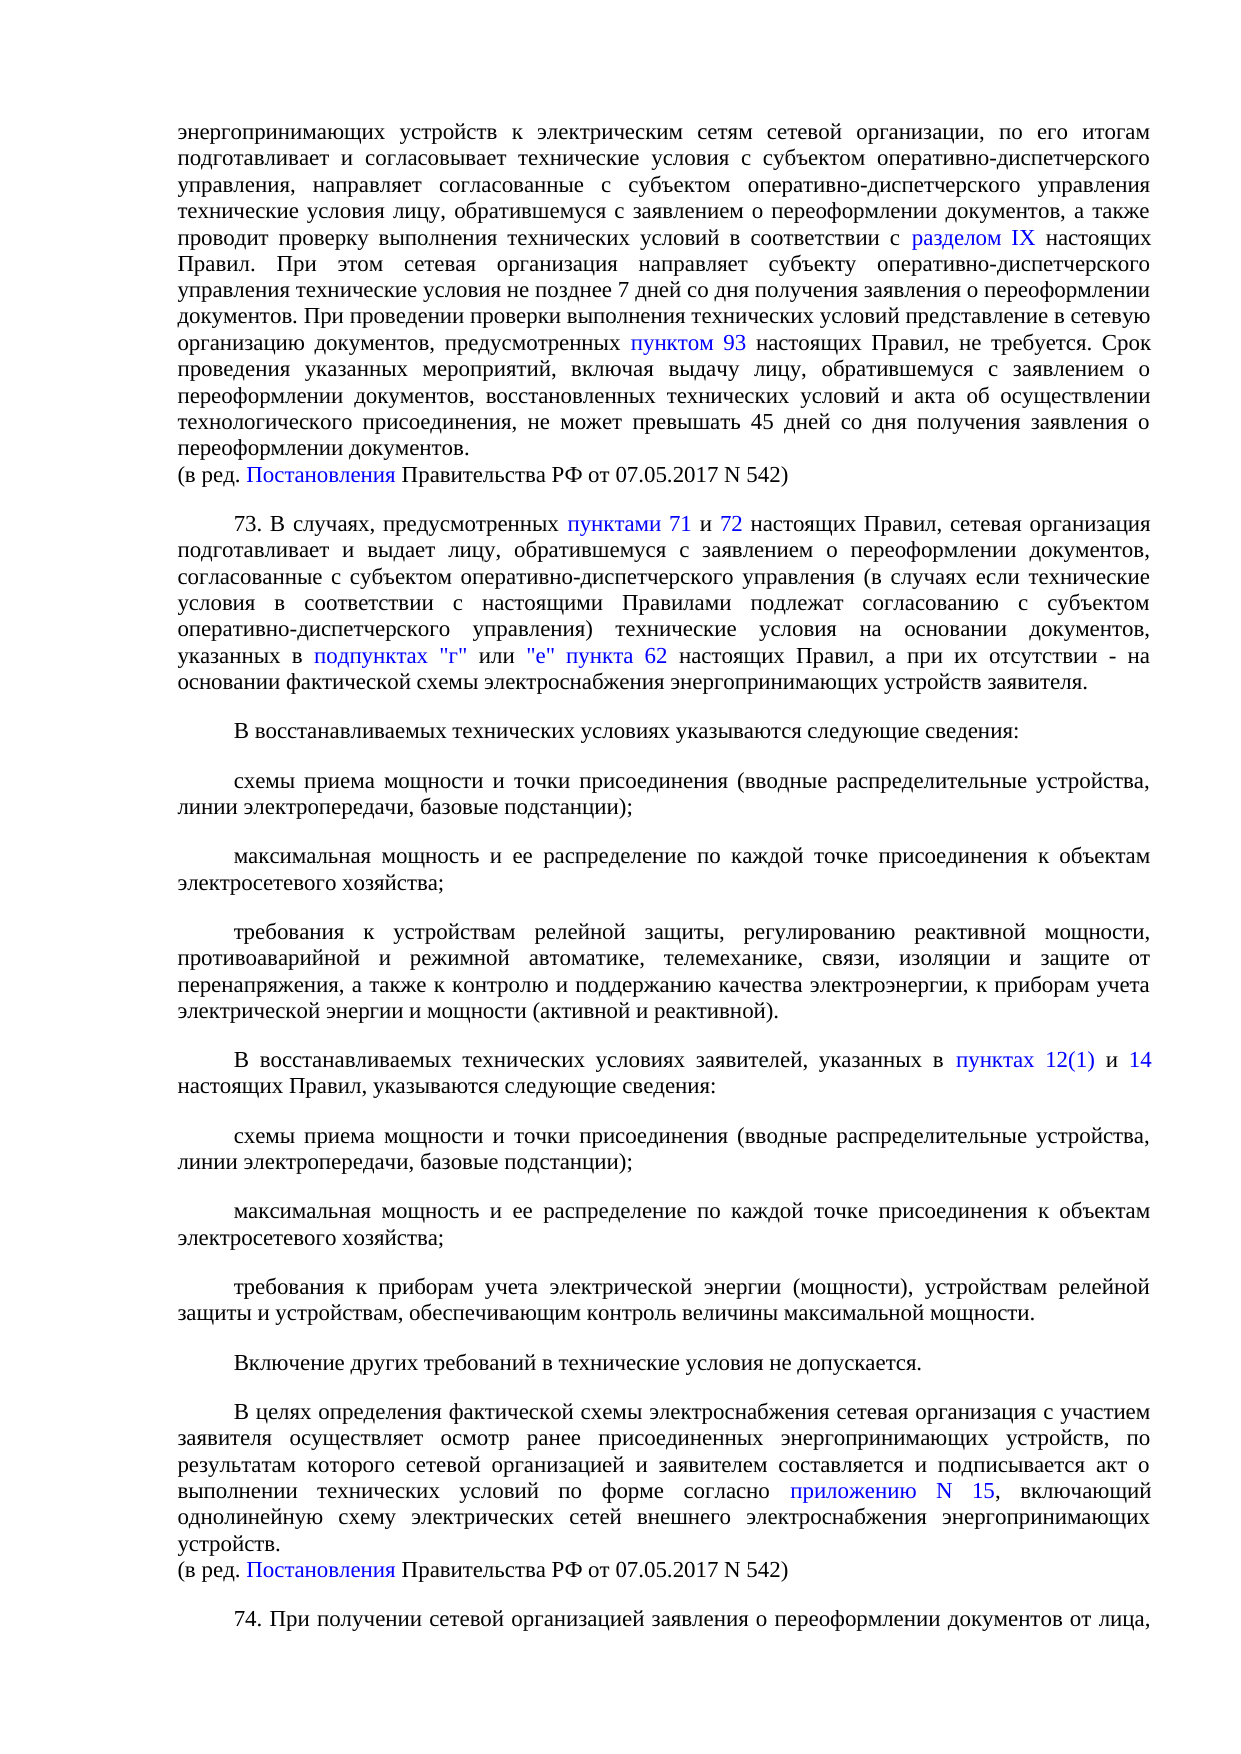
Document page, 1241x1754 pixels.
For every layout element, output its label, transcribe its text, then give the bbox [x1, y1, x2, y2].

text В целях определения фактической схемы электроснабжения сетевая организация с участием заявителя осуществляет осмотр ранее присоединенных энергопринимающих устройств, по результатам которого сетевой организацией и заявителем составляется и подписывается акт о выполнении технических условий по форме согласно приложению N 15, включающий однолинейную схему электрических сетей внешнего электроснабжения энергопринимающих устройств. [177, 1398, 1152, 1556]
text Включение других требований в технические условия не допускается. [177, 1349, 1152, 1375]
text максимальная мощность и ее распределение по каждой точке присоединения к объектам электросетевого хозяйства; [177, 1197, 1152, 1250]
text требования к устройствам релейной защиты, регулированию реактивной мощности, противоаварийной и режимной автоматике, телемеханике, связи, изоляции и защите от перенапряжения, а также к контролю и поддержанию качества электроэнергии, к приборам учета электрической энергии и мощности (активной и реактивной). [177, 918, 1152, 1023]
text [177, 118, 1152, 461]
text В восстанавливаемых технических условиях указываются следующие сведения: [177, 717, 1152, 744]
text максимальная мощность и ее распределение по каждой точке присоединения к объектам электросетевого хозяйства; [177, 842, 1152, 895]
text (в ред. Постановления Правительства РФ от 07.05.2017 N 542) [177, 1556, 1152, 1582]
text схемы приема мощности и точки присоединения (вводные распределительные устройства, линии электропередачи, базовые подстанции); [177, 1122, 1152, 1174]
text требования к приборам учета электрической энергии (мощности), устройствам релейной защиты и устройствам, обеспечивающим контроль величины максимальной мощности. [177, 1273, 1152, 1326]
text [177, 1605, 1152, 1632]
text (в ред. Постановления Правительства РФ от 07.05.2017 N 542) [177, 461, 1152, 487]
text схемы приема мощности и точки присоединения (вводные распределительные устройства, линии электропередачи, базовые подстанции); [177, 767, 1152, 819]
text В восстанавливаемых технических условиях заявителей, указанных в пунктах 12(1) и 14 настоящих Правил, указываются следующие сведения: [177, 1046, 1152, 1099]
text 73. В случаях, предусмотренных пунктами 71 и 72 настоящих Правил, сетевая организация подготавливает и выдает лицу, обратившемуся с заявлением о переоформлении документов, согласованные с субъектом оперативно-диспетчерского управления (в случаях если технические условия в соответствии с настоящими Правилами подлежат согласованию с субъектом оперативно-диспетчерского управления) технические условия на основании документов, указанных в подпунктах "г" или "е" пункта 62 настоящих Правил, а при их отсутствии - на основании фактической схемы электроснабжения энергопринимающих устройств заявителя. [177, 510, 1152, 694]
